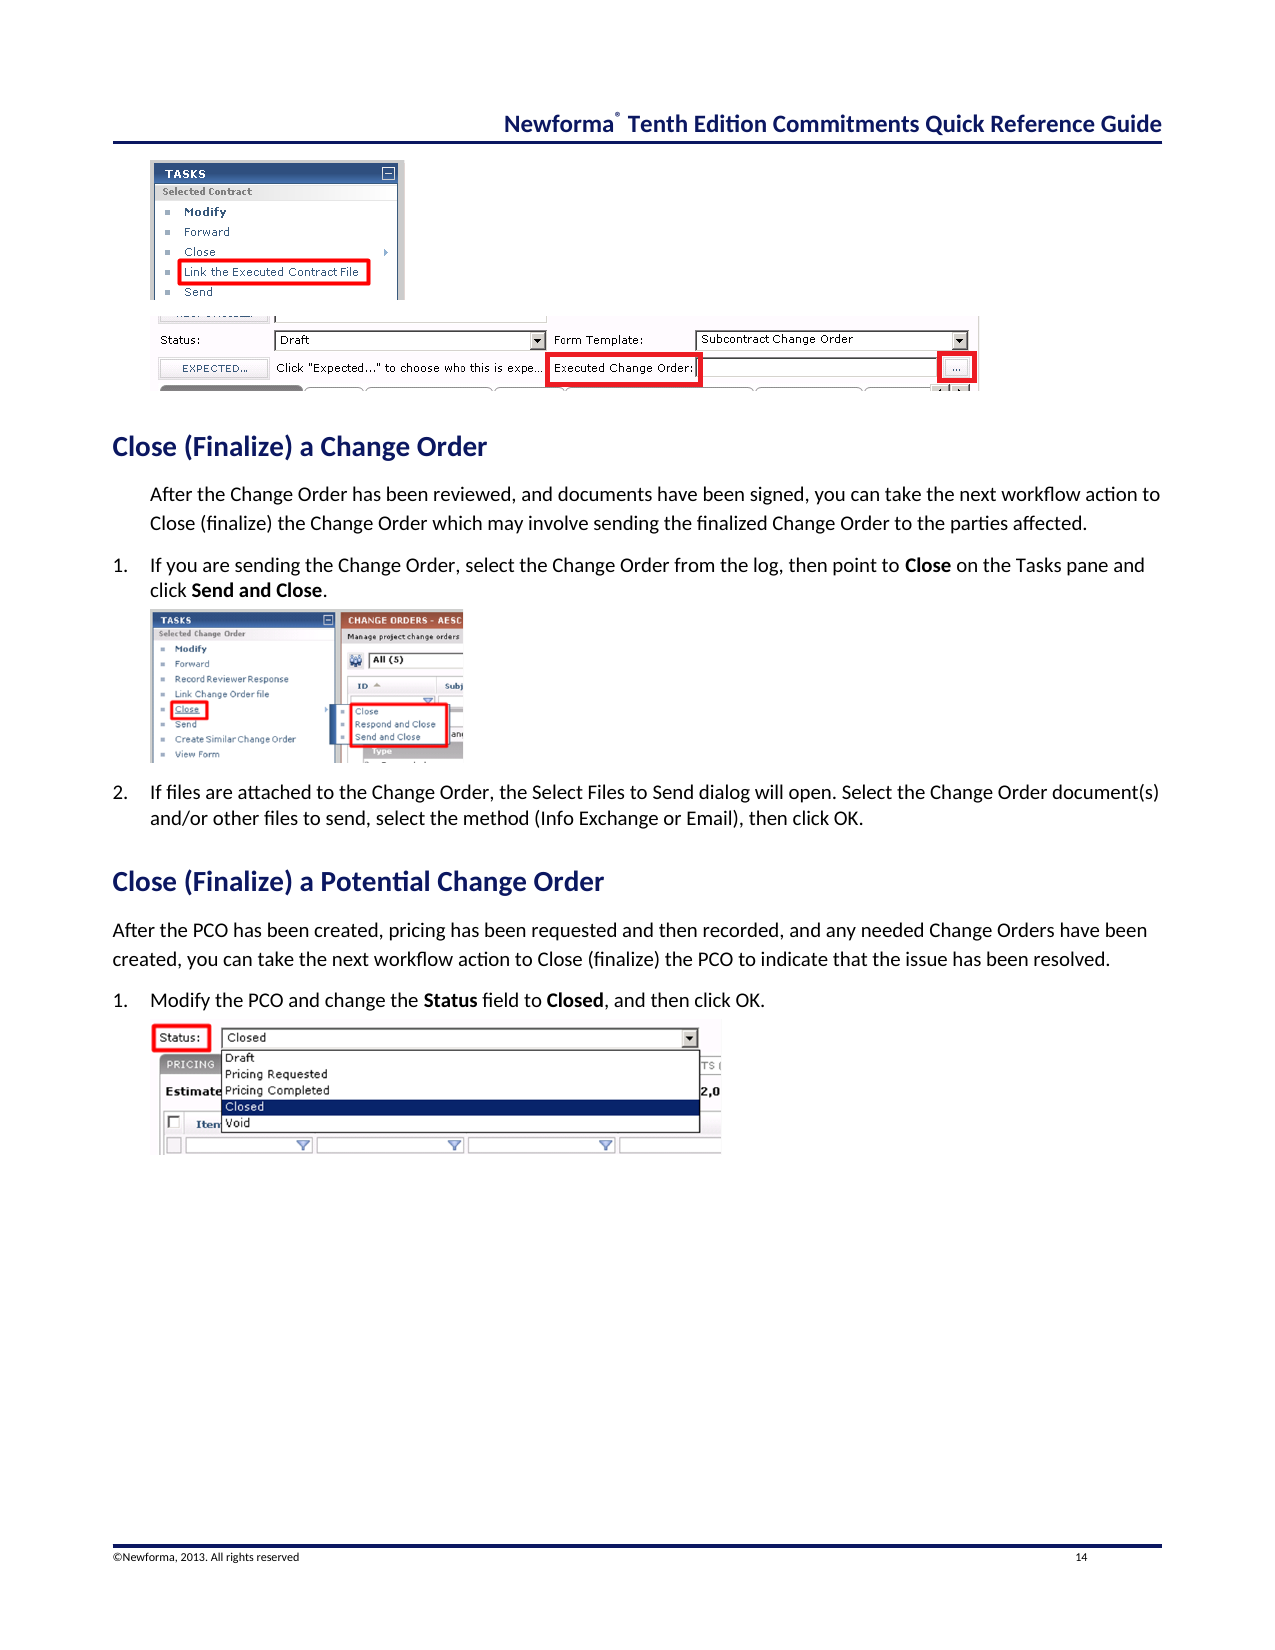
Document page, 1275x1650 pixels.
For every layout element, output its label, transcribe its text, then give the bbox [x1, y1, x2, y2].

list If files are attached to the Change Order, the Select Files to Send dialog will open. Select the Change Order document(s) and/or other files to send, select the method (Info Exchange or Email), then click OK. [112, 779, 1162, 830]
text Close (Finalize) a Change Order [112, 428, 1162, 463]
text Close (Finalize) a Potential Change Order [112, 863, 1162, 899]
text After the PCO has been created, pricing has been requested and then recorded, and any needed Change Orders have been created, you can take the next workflow action to Close (finalize) the PCO to indicate that the issue has been resolved. [112, 917, 1162, 971]
text After the Change Order has been reviewed, and documents have been signed, you can take the next workflow action to Close (finalize) the Change Order which may involve sending the finalized Change Order to the parties affected. [150, 481, 1162, 536]
picture [150, 609, 464, 763]
list If you are sending the Change Order, select the Change Order from the log, then point to Close on the Tasks pane and click Send and Close. [112, 552, 1162, 603]
picture [150, 316, 980, 391]
list Modify the PCO and change the Status field to Closed, and then click OK. [112, 988, 1162, 1013]
picture [150, 1019, 722, 1155]
picture [150, 160, 405, 300]
